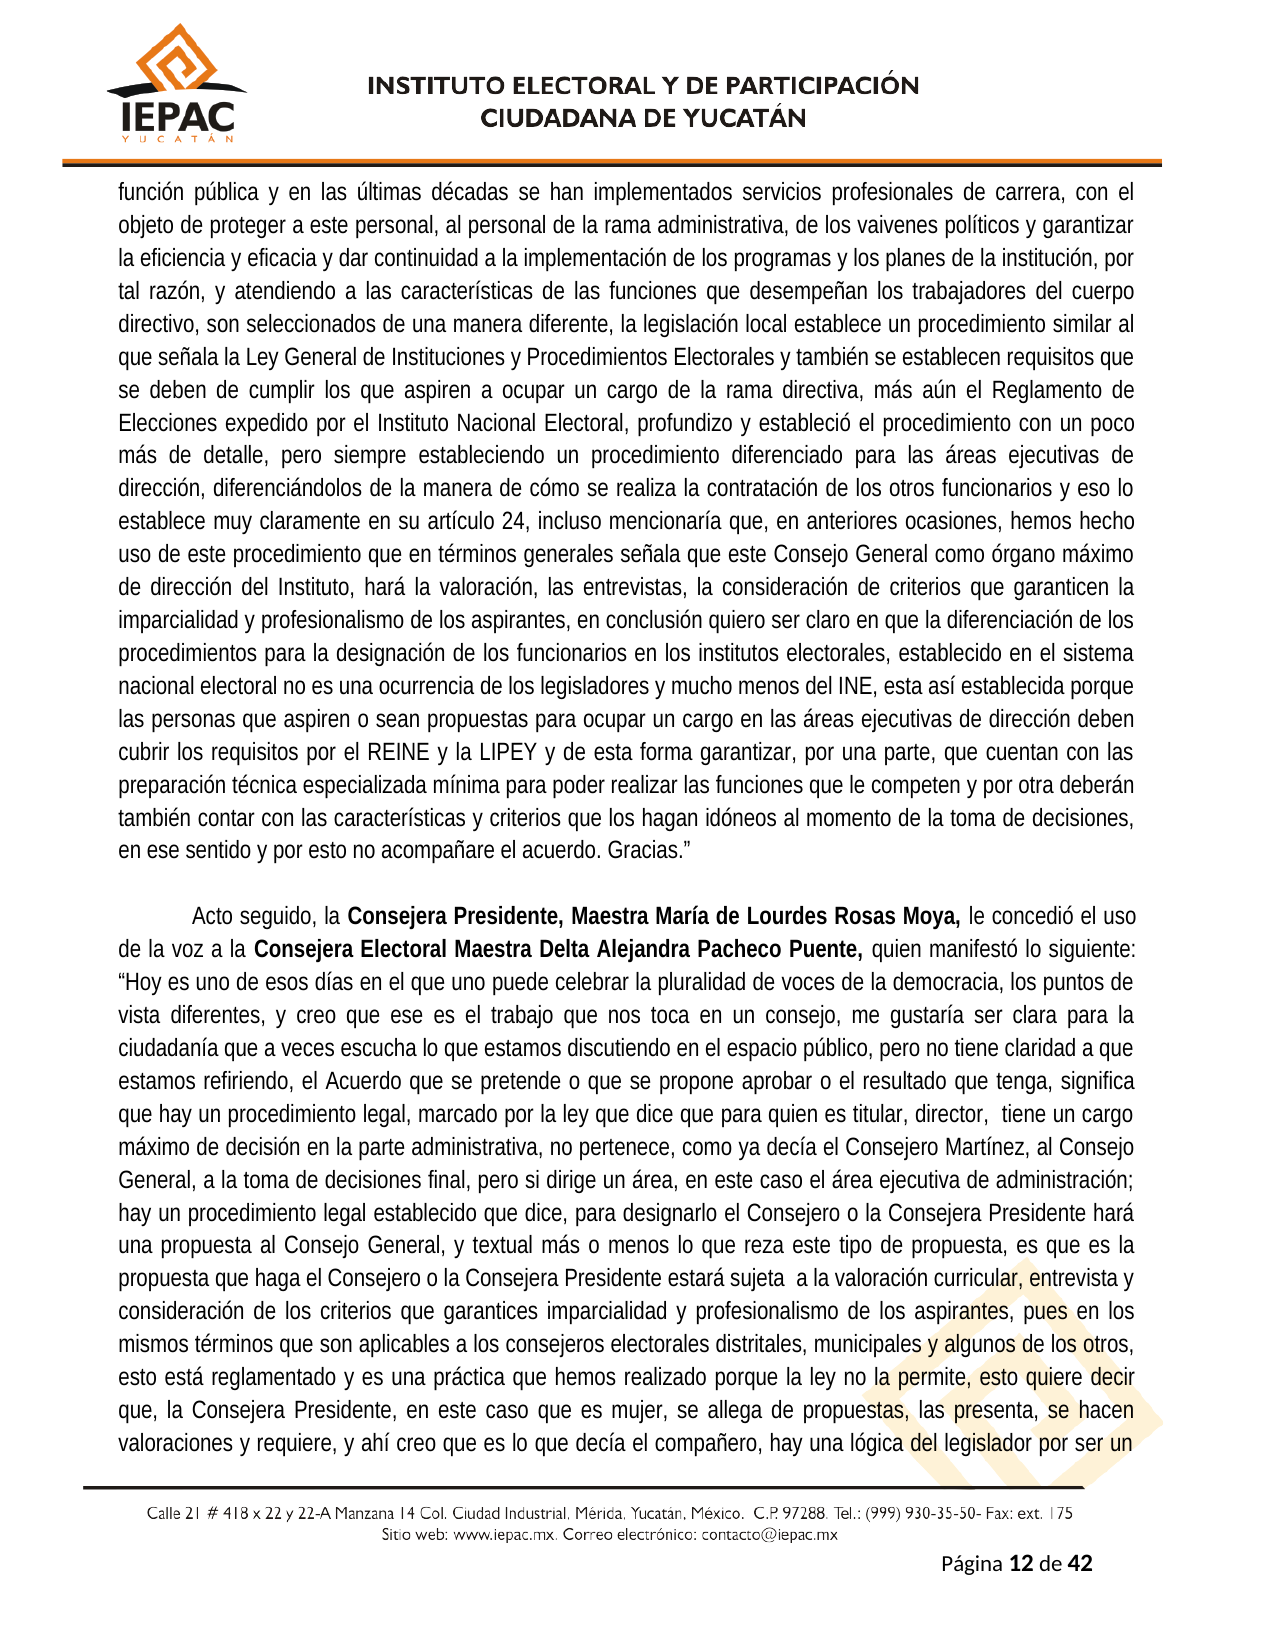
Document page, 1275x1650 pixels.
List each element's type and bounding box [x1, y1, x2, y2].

picture [62, 23, 1164, 1543]
text [118, 901, 1137, 1457]
text [118, 177, 1137, 864]
